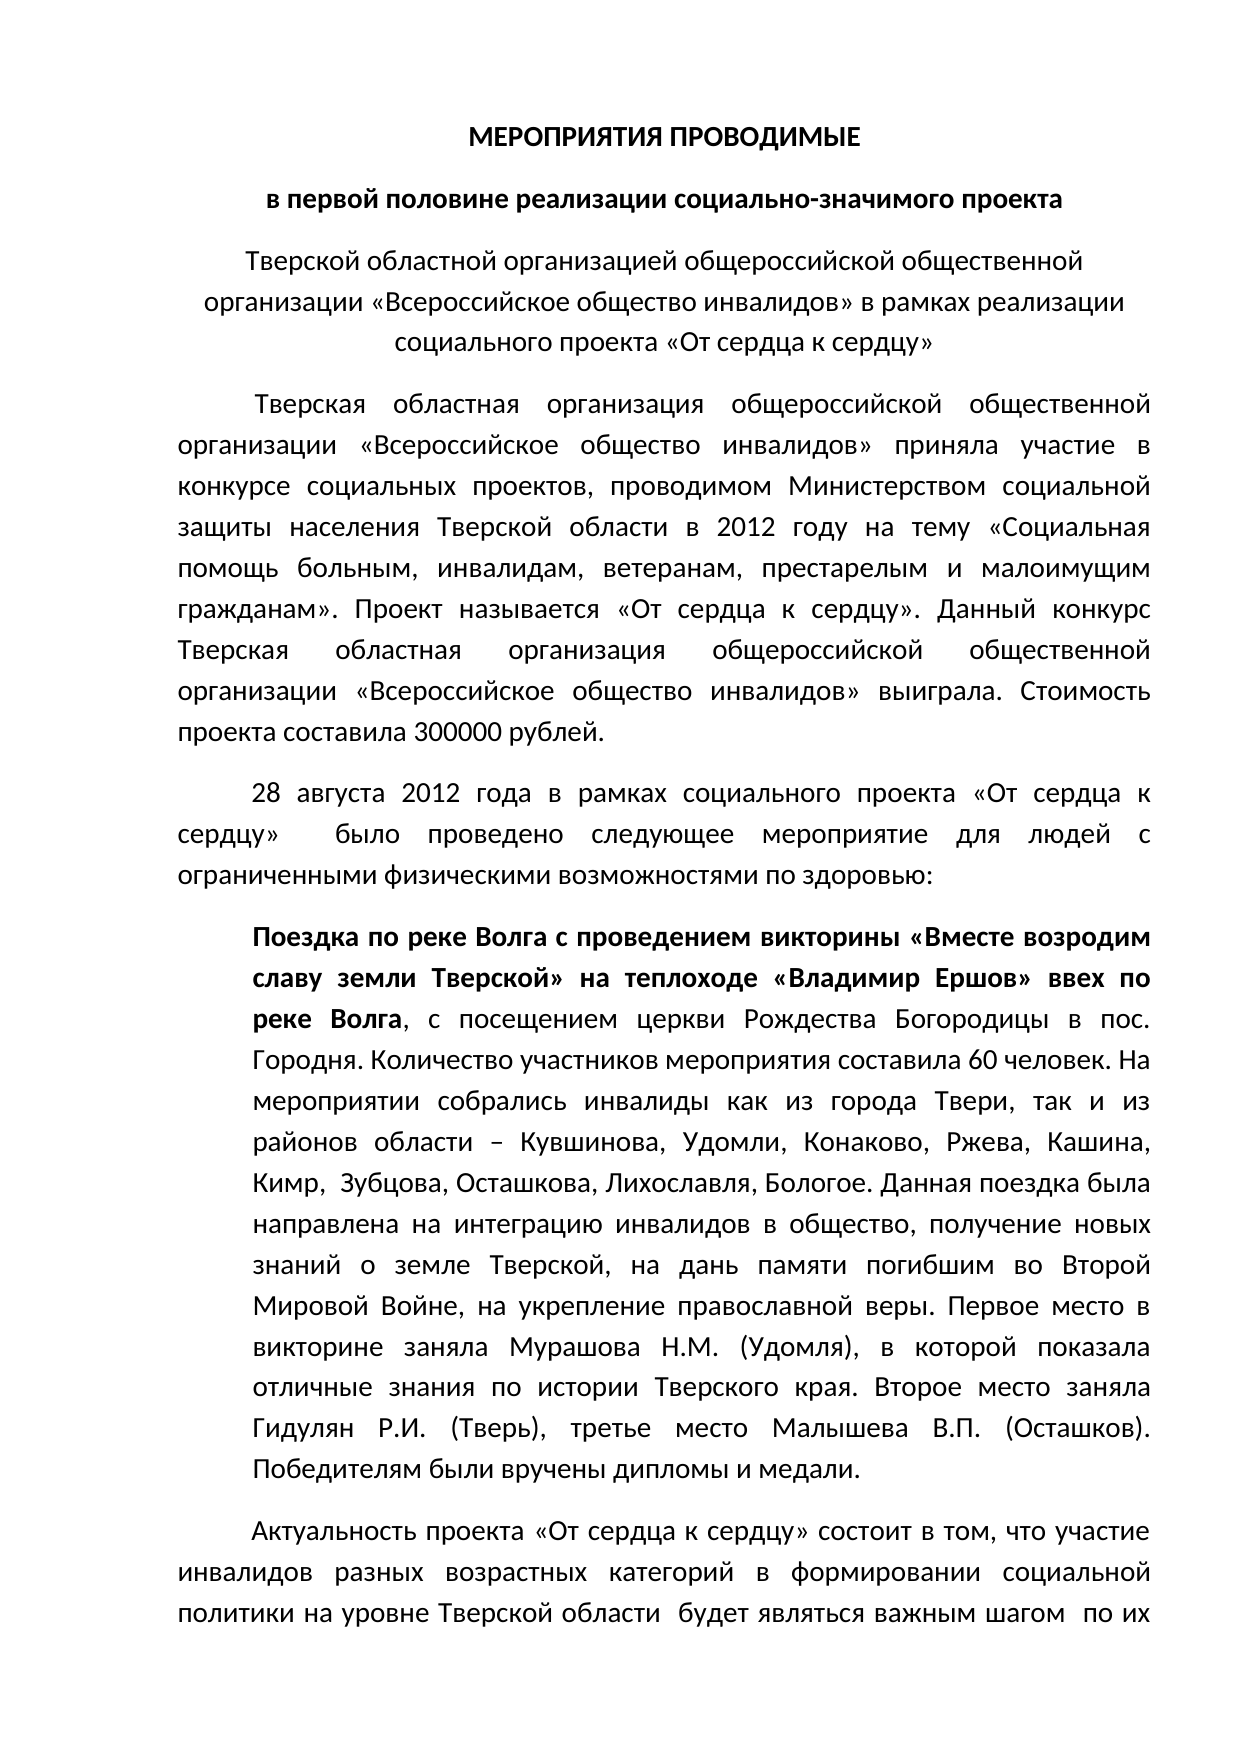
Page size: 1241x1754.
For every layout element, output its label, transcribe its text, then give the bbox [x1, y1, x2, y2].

text в первой половине реализации социально-значимого проекта [177, 180, 1152, 216]
text МЕРОПРИЯТИЯ ПРОВОДИМЫЕ [177, 118, 1152, 154]
text 28 августа 2012 года в рамках социального проекта «От сердца к сердцу» было проведено следующее мероприятие для людей с ограниченными физическими возможностями по здоровью: [177, 774, 1152, 892]
list Поездка по реке Волга с проведением викторины «Вместе возродим славу земли Тверской» на теплоходе «Владимир Ершов» ввех по реке Волга, с посещением церкви Рождества Богородицы в пос. Городня. Количество участников мероприятия составила 60 человек. На мероприятии собрались инвалиды как из города Твери, так и из районов области – Кувшинова, Удомли, Конаково, Ржева, Кашина, Кимр, Зубцова, Осташкова, Лихославля, Бологое. Данная поездка была направлена на интеграцию инвалидов в общество, получение новых знаний о земле Тверской, на дань памяти погибшим во Второй Мировой Войне, на укрепление православной веры. Первое место в викторине заняла Мурашова Н.М. (Удомля), в которой показала отличные знания по истории Тверского края. Второе место заняла Гидулян Р.И. (Тверь), третье место Малышева В.П. (Осташков). Победителям были вручены дипломы и медали. [252, 918, 1152, 1486]
text Тверская областная организация общероссийской общественной организации «Всероссийское общество инвалидов» приняла участие в конкурсе социальных проектов, проводимом Министерством социальной защиты населения Тверской области в 2012 году на тему «Социальная помощь больным, инвалидам, ветеранам, престарелым и малоимущим гражданам». Проект называется «От сердца к сердцу». Данный конкурс Тверская областная организация общероссийской общественной организации «Всероссийское общество инвалидов» выиграла. Стоимость проекта составила 300000 рублей. [177, 385, 1152, 748]
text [177, 1512, 1152, 1630]
text Тверской областной организацией общероссийской общественной организации «Всероссийское общество инвалидов» в рамках реализации социального проекта «От сердца к сердцу» [177, 242, 1152, 359]
